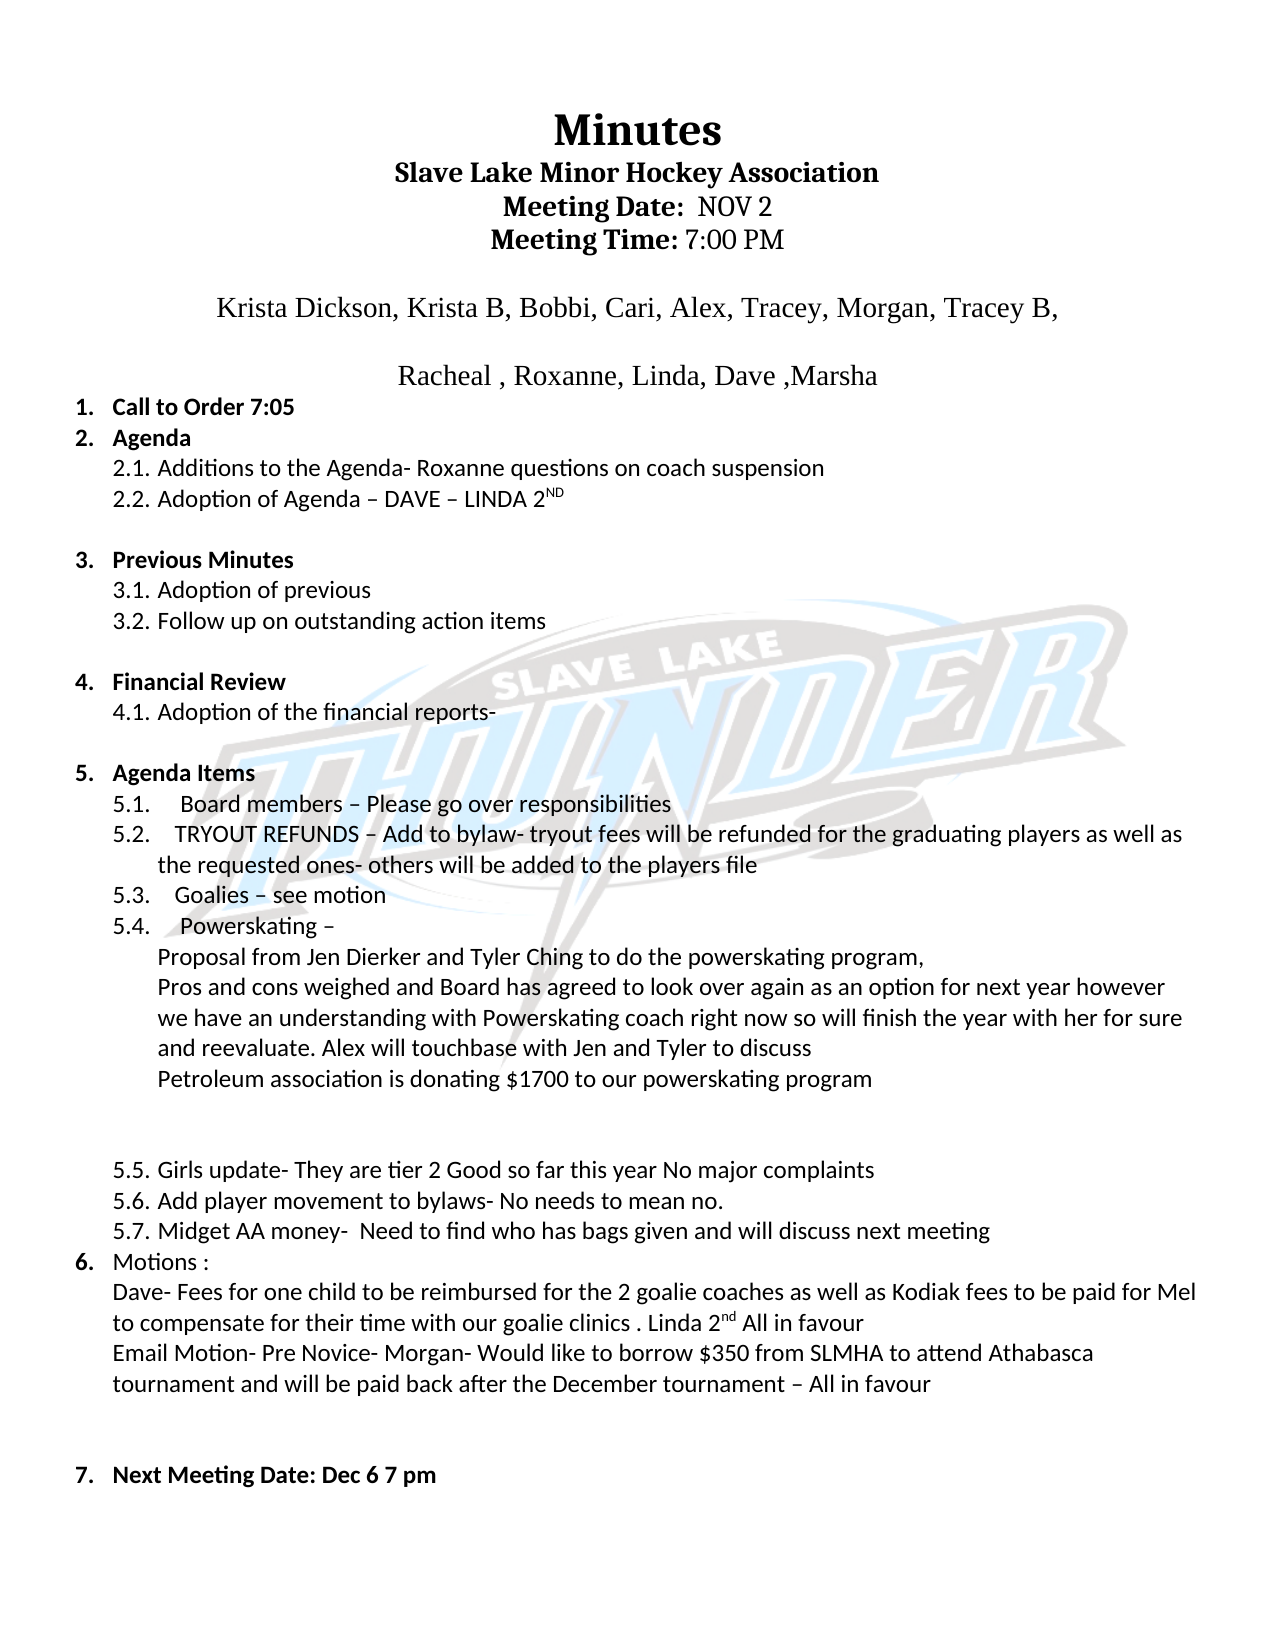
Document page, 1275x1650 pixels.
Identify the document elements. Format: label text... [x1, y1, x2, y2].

text Email Motion- Pre Novice- Morgan- Would like to borrow $350 from SLMHA to attend Athabasca tournament and will be paid back after the December tournament – All in favour [112, 1337, 1200, 1398]
text Meeting Time: 7:00 PM [75, 223, 1200, 257]
text Petroleum association is donating $1700 to our powerskating program [157, 1063, 1200, 1093]
list Add player movement to bylaws- No needs to mean no. [112, 1185, 1200, 1215]
list Midget AA money- Need to find who has bags given and will discuss next meeting [112, 1215, 1200, 1246]
text Slave Lake Minor Hockey Association [75, 156, 1200, 190]
list Adoption of the financial reports- [112, 696, 1200, 727]
list Additions to the Agenda- Roxanne questions on coach suspension [112, 452, 1200, 483]
list Adoption of Agenda – DAVE – LINDA 2ND [112, 483, 1200, 513]
list Adoption of previous [112, 574, 1200, 605]
list Powerskating – [112, 910, 1200, 941]
list TRYOUT REFUNDS – Add to bylaw- tryout fees will be refunded for the graduating players as well as [112, 818, 1200, 849]
list Next Meeting Date: Dec 6 7 pm [75, 1459, 1200, 1490]
list Goalies – see motion [112, 879, 1200, 910]
list Girls update- They are tier 2 Good so far this year No major complaints [112, 1154, 1200, 1185]
list Call to Order 7:05 [75, 391, 1200, 422]
list Agenda Items [75, 757, 1200, 788]
text Minutes [75, 104, 1200, 156]
list Financial Review [75, 666, 1200, 696]
list Follow up on outstanding action items [112, 605, 1200, 635]
text Meeting Date: NOV 2 [75, 190, 1200, 223]
list Agenda [75, 422, 1200, 452]
text Pros and cons weighed and Board has agreed to look over again as an option for next year however we have an understanding with Powerskating coach right now so will finish the year with her for sure and reevaluate. Alex will touchbase with Jen and Tyler to discuss [157, 971, 1200, 1063]
text the requested ones- others will be added to the players file [157, 849, 1200, 879]
list Motions : [75, 1246, 1200, 1276]
text Dave- Fees for one child to be reimbursed for the 2 goalie coaches as well as Kodiak fees to be paid for Mel to compensate for their time with our goalie clinics . Linda 2nd All in favour [112, 1276, 1200, 1337]
text Krista Dickson, Krista B, Bobbi, Cari, Alex, Tracey, Morgan, Tracey B, [75, 291, 1200, 324]
list Previous Minutes [75, 544, 1200, 574]
text Proposal from Jen Dierker and Tyler Ching to do the powerskating program, [157, 941, 1200, 971]
text Racheal , Roxanne, Linda, Dave ,Marsha [75, 358, 1200, 391]
list Board members – Please go over responsibilities [112, 788, 1200, 818]
